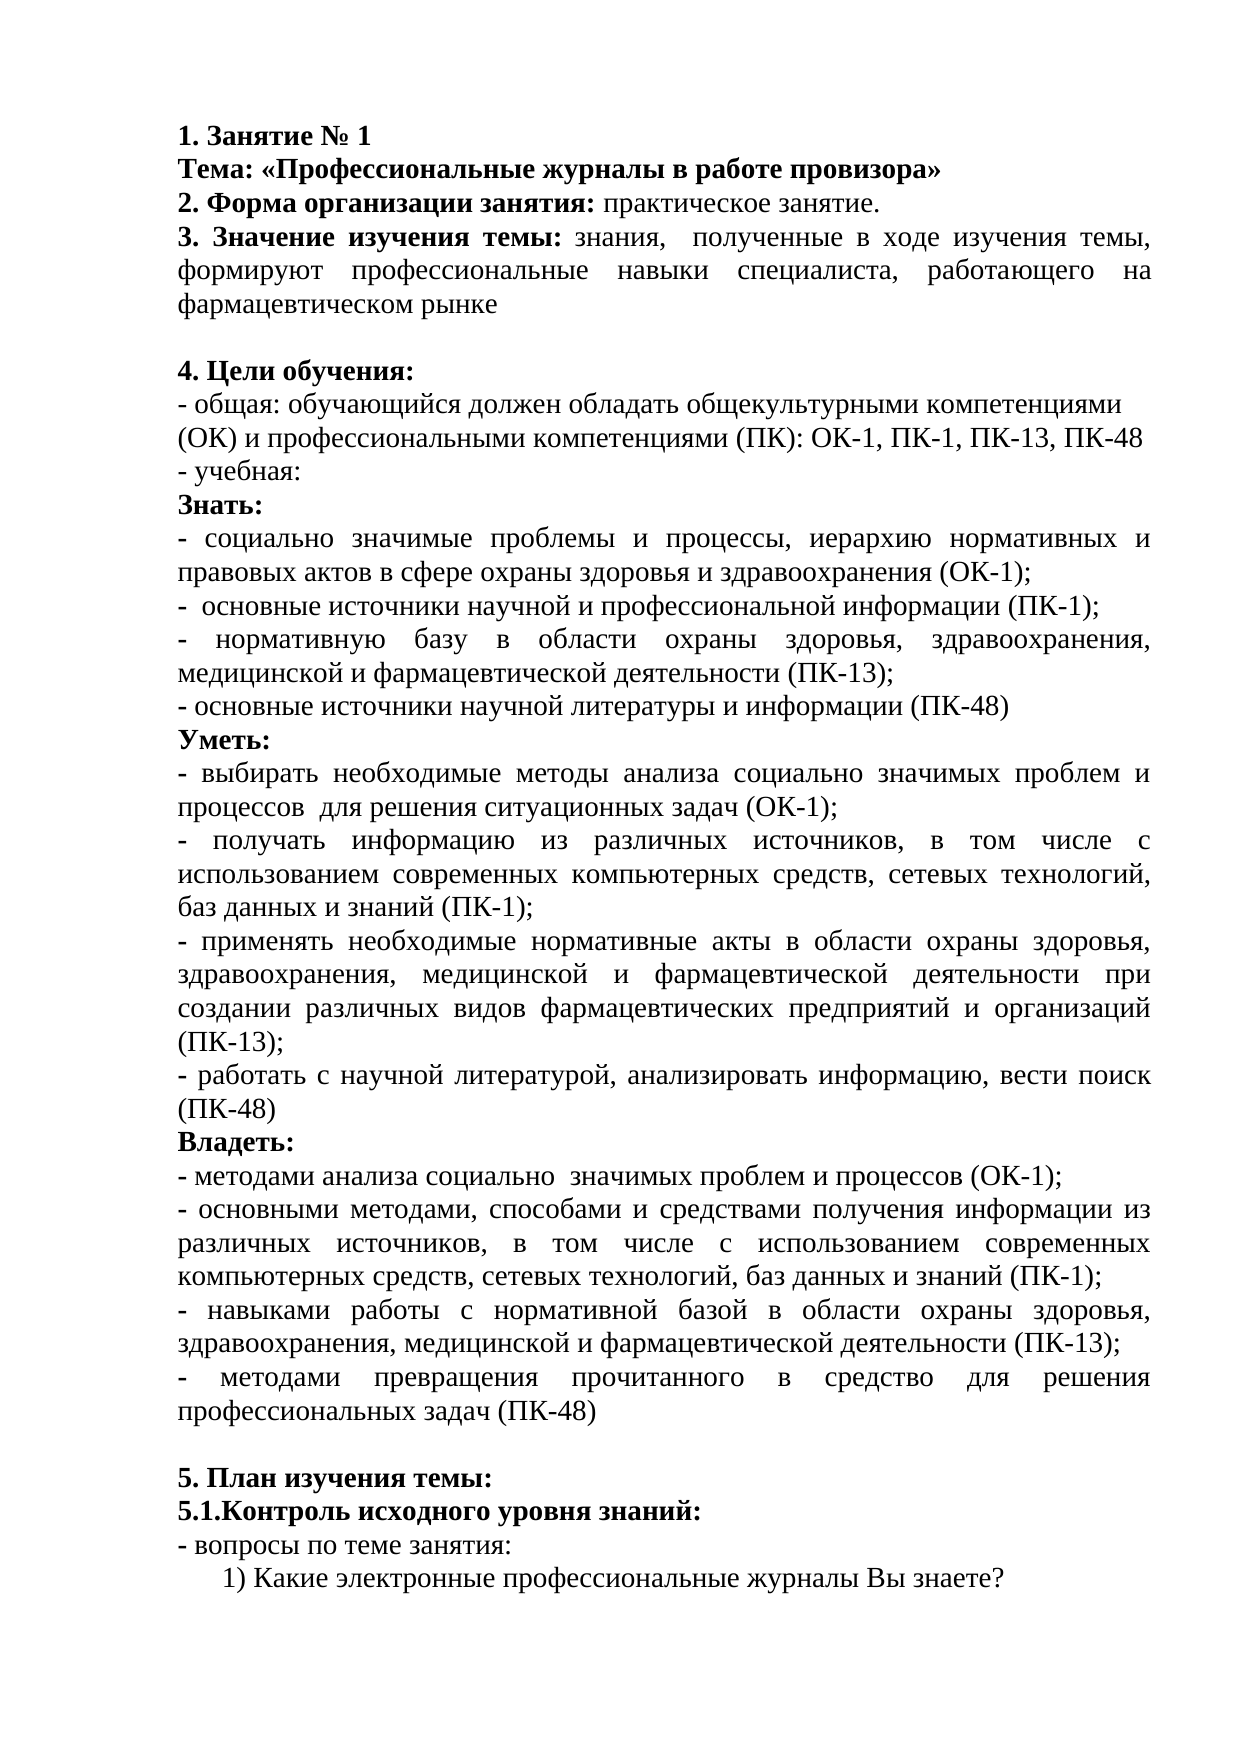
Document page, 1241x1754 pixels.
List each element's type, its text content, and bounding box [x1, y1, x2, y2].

text - выбирать необходимые методы анализа социально значимых проблем и процессов для решения ситуационных задач (ОК-1); [177, 755, 1152, 822]
text - учебная: [177, 453, 1152, 487]
text - нормативную базу в области охраны здоровья, здравоохранения, медицинской и фармацевтической деятельности (ПК-13); [177, 621, 1152, 688]
text - основные источники научной и профессиональной информации (ПК-1); [177, 588, 1152, 621]
text - навыками работы с нормативной базой в области охраны здоровья, здравоохранения, медицинской и фармацевтической деятельности (ПК-13); [177, 1292, 1152, 1359]
text - применять необходимые нормативные акты в области охраны здоровья, здравоохранения, медицинской и фармацевтической деятельности при создании различных видов фармацевтических предприятий и организаций (ПК-13); [177, 923, 1152, 1057]
text Владеть: [177, 1124, 1152, 1158]
text - вопросы по теме занятия: [177, 1527, 1152, 1560]
text - работать с научной литературой, анализировать информацию, вести поиск (ПК-48) [177, 1057, 1152, 1124]
text - основными методами, способами и средствами получения информации из различных источников, в том числе с использованием современных компьютерных средств, сетевых технологий, баз данных и знаний (ПК-1); [177, 1191, 1152, 1292]
text 5.1.Контроль исходного уровня знаний: [177, 1493, 1152, 1527]
text 3. Значение изучения темы: знания, полученные в ходе изучения темы, формируют профессиональные навыки специалиста, работающего на фармацевтическом рынке [177, 219, 1152, 319]
text Знать: [177, 487, 1152, 521]
text - социально значимые проблемы и процессы, иерархию нормативных и правовых актов в сфере охраны здоровья и здравоохранения (ОК-1); [177, 521, 1152, 588]
text 1. Занятие № 1 [177, 118, 1152, 152]
text 5. План изучения темы: [177, 1460, 1152, 1493]
text 4. Цели обучения: [177, 353, 1152, 386]
text Тема: «Профессиональные журналы в работе провизора» [177, 152, 1152, 185]
text - общая: обучающийся должен обладать общекультурными компетенциями (ОК) и профессиональными компетенциями (ПК): ОК-1, ПК-1, ПК-13, ПК-48 [177, 386, 1152, 453]
text - основные источники научной литературы и информации (ПК-48) [177, 688, 1152, 722]
text - методами анализа социально значимых проблем и процессов (ОК-1); [177, 1158, 1152, 1191]
text 2. Форма организации занятия: практическое занятие. [177, 185, 1152, 219]
text - методами превращения прочитанного в средство для решения профессиональных задач (ПК-48) [177, 1359, 1152, 1426]
text 1) Какие электронные профессиональные журналы Вы знаете? [222, 1560, 1152, 1594]
text - получать информацию из различных источников, в том числе с использованием современных компьютерных средств, сетевых технологий, баз данных и знаний (ПК-1); [177, 822, 1152, 923]
text Уметь: [177, 722, 1152, 755]
